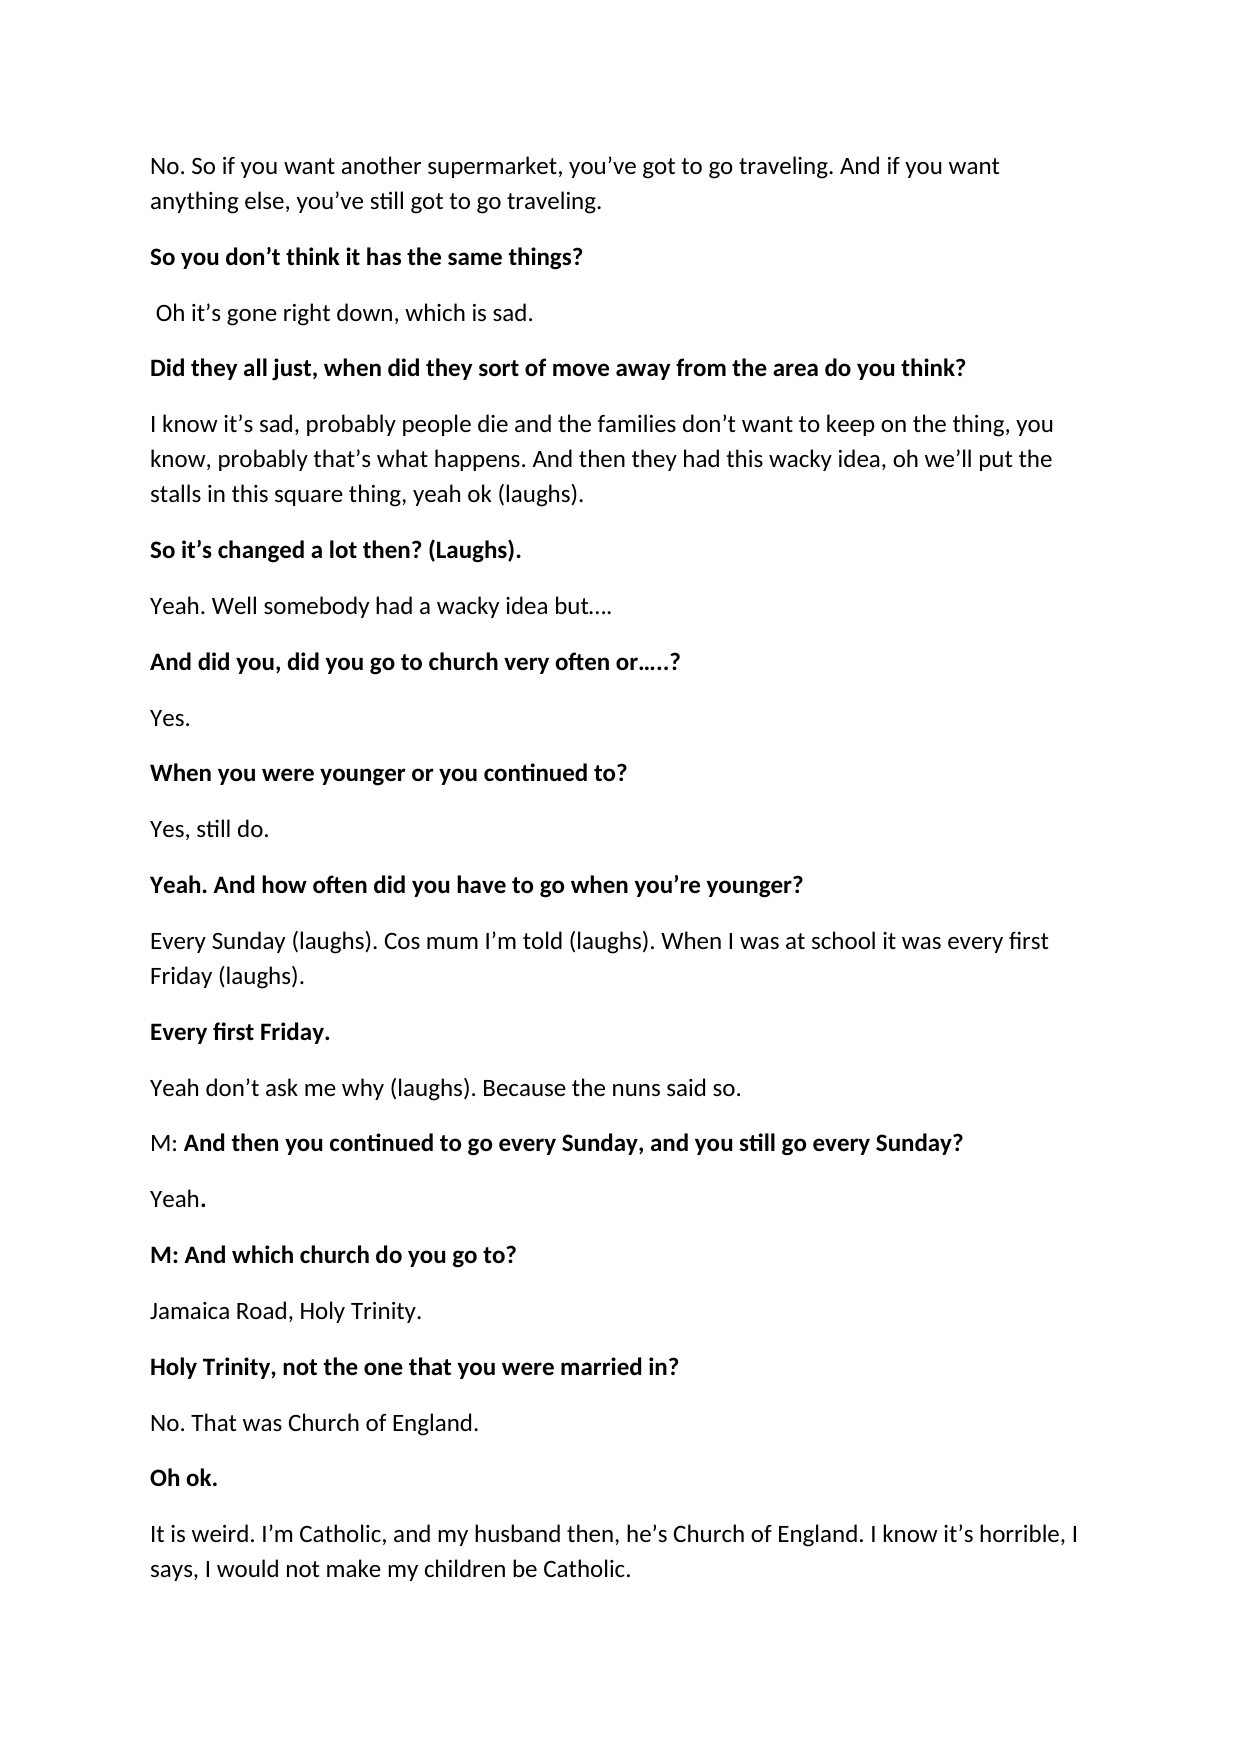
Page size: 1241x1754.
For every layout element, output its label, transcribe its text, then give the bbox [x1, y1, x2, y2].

text No. That was Church of England. [150, 1407, 1090, 1437]
text Yeah. Well somebody had a wacky idea but…. [150, 590, 1090, 621]
text Yes. [150, 702, 1090, 732]
text Holy Trinity, not the one that you were married in? [150, 1351, 1090, 1381]
text And did you, did you go to church very often or…..? [150, 646, 1090, 676]
text No. So if you want another supermarket, you’ve got to go traveling. And if you want anything else, you’ve still got to go traveling. [150, 150, 1090, 216]
text So you don’t think it has the same things? [150, 241, 1090, 271]
text Yeah. [150, 1183, 1090, 1214]
text M: And which church do you go to? [150, 1239, 1090, 1270]
text Yeah don’t ask me why (laughs). Because the nuns said so. [150, 1072, 1090, 1102]
text I know it’s sad, probably people die and the families don’t want to keep on the thing, you know, probably that’s what happens. And then they had this wacky idea, oh we’ll put the stalls in this square thing, yeah ok (laughs). [150, 408, 1090, 509]
text Yes, still do. [150, 813, 1090, 844]
text Jamaica Road, Holy Trinity. [150, 1295, 1090, 1326]
text When you were younger or you continued to? [150, 757, 1090, 788]
text It is weird. I’m Catholic, and my husband then, he’s Church of England. I know it’s horrible, I says, I would not make my children be Catholic. [150, 1518, 1090, 1584]
text M: And then you continued to go every Sunday, and you still go every Sunday? [150, 1127, 1090, 1158]
text Every Sunday (laughs). Cos mum I’m told (laughs). When I was at school it was every first Friday (laughs). [150, 925, 1090, 991]
text Did they all just, when did they sort of move away from the area do you think? [150, 352, 1090, 383]
text Oh it’s gone right down, which is sad. [150, 297, 1090, 327]
text So it’s changed a lot then? (Laughs). [150, 534, 1090, 565]
text Every first Friday. [150, 1016, 1090, 1046]
text Yeah. And how often did you have to go when you’re younger? [150, 869, 1090, 900]
text Oh ok. [150, 1462, 1090, 1493]
